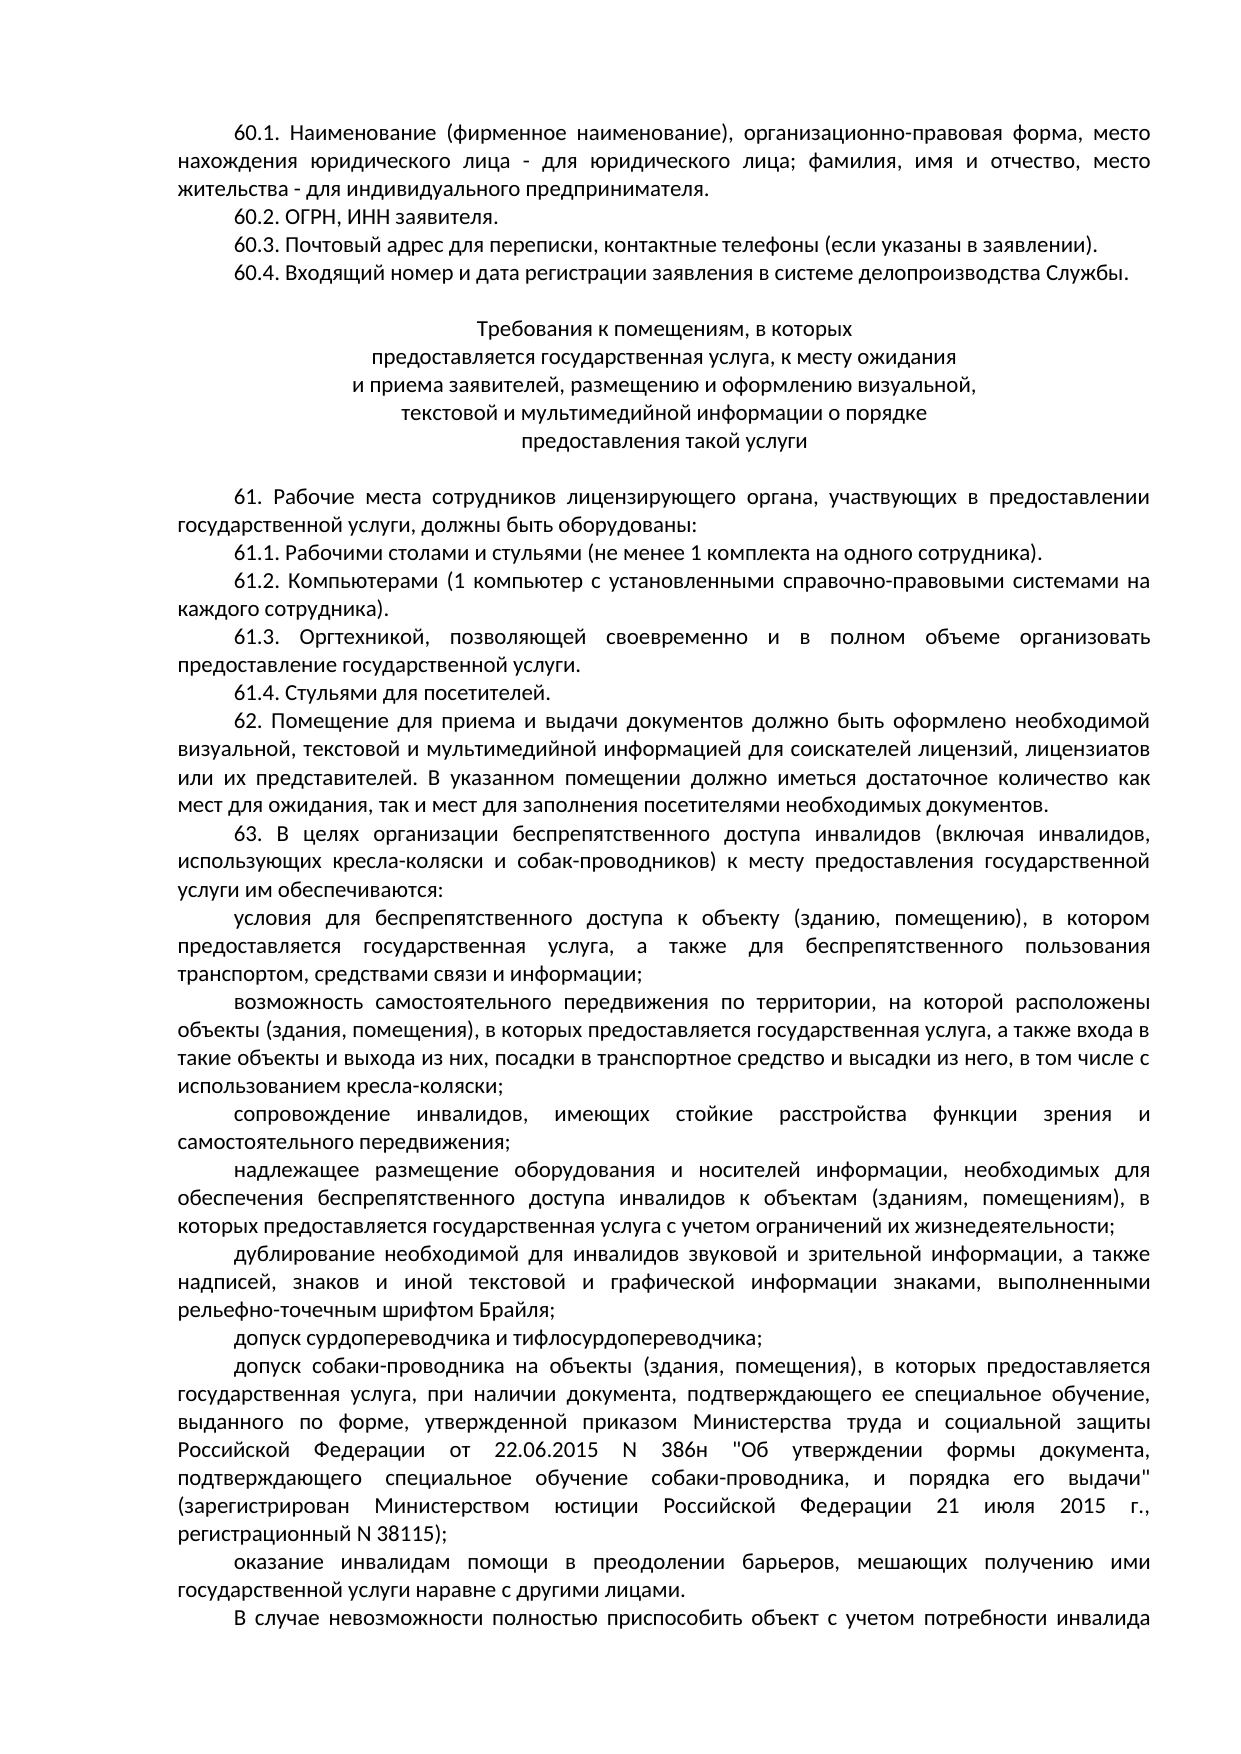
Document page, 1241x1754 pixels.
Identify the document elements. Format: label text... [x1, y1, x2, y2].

text предоставляется государственная услуга, к месту ожидания [177, 342, 1152, 370]
text 61.2. Компьютерами (1 компьютер с установленными справочно-правовыми системами на каждого сотрудника). [177, 566, 1152, 622]
text сопровождение инвалидов, имеющих стойкие расстройства функции зрения и самостоятельного передвижения; [177, 1099, 1152, 1155]
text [177, 1603, 1152, 1631]
text 60.1. Наименование (фирменное наименование), организационно-правовая форма, место нахождения юридического лица - для юридического лица; фамилия, имя и отчество, место жительства - для индивидуального предпринимателя. [177, 118, 1152, 202]
text 60.4. Входящий номер и дата регистрации заявления в системе делопроизводства Службы. [177, 258, 1152, 286]
text надлежащее размещение оборудования и носителей информации, необходимых для обеспечения беспрепятственного доступа инвалидов к объектам (зданиям, помещениям), в которых предоставляется государственная услуга с учетом ограничений их жизнедеятельности; [177, 1155, 1152, 1239]
text дублирование необходимой для инвалидов звуковой и зрительной информации, а также надписей, знаков и иной текстовой и графической информации знаками, выполненными рельефно-точечным шрифтом Брайля; [177, 1239, 1152, 1323]
text предоставления такой услуги [177, 426, 1152, 454]
text 61.1. Рабочими столами и стульями (не менее 1 комплекта на одного сотрудника). [177, 538, 1152, 566]
text условия для беспрепятственного доступа к объекту (зданию, помещению), в котором предоставляется государственная услуга, а также для беспрепятственного пользования транспортом, средствами связи и информации; [177, 903, 1152, 987]
text текстовой и мультимедийной информации о порядке [177, 398, 1152, 426]
text 61.4. Стульями для посетителей. [177, 678, 1152, 707]
text допуск собаки-проводника на объекты (здания, помещения), в которых предоставляется государственная услуга, при наличии документа, подтверждающего ее специальное обучение, выданного по форме, утвержденной приказом Министерства труда и социальной защиты Российской Федерации от 22.06.2015 N 386н "Об утверждении формы документа, подтверждающего специальное обучение собаки-проводника, и порядка его выдачи" (зарегистрирован Министерством юстиции Российской Федерации 21 июля 2015 г., регистрационный N 38115); [177, 1351, 1152, 1547]
text 62. Помещение для приема и выдачи документов должно быть оформлено необходимой визуальной, текстовой и мультимедийной информацией для соискателей лицензий, лицензиатов или их представителей. В указанном помещении должно иметься достаточное количество как мест для ожидания, так и мест для заполнения посетителями необходимых документов. [177, 707, 1152, 819]
text возможность самостоятельного передвижения по территории, на которой расположены объекты (здания, помещения), в которых предоставляется государственная услуга, а также входа в такие объекты и выхода из них, посадки в транспортное средство и высадки из него, в том числе с использованием кресла-коляски; [177, 987, 1152, 1099]
text 63. В целях организации беспрепятственного доступа инвалидов (включая инвалидов, использующих кресла-коляски и собак-проводников) к месту предоставления государственной услуги им обеспечиваются: [177, 819, 1152, 903]
text оказание инвалидам помощи в преодолении барьеров, мешающих получению ими государственной услуги наравне с другими лицами. [177, 1547, 1152, 1603]
text 60.3. Почтовый адрес для переписки, контактные телефоны (если указаны в заявлении). [177, 230, 1152, 258]
text 61. Рабочие места сотрудников лицензирующего органа, участвующих в предоставлении государственной услуги, должны быть оборудованы: [177, 482, 1152, 538]
text Требования к помещениям, в которых [177, 314, 1152, 342]
text и приема заявителей, размещению и оформлению визуальной, [177, 370, 1152, 398]
text 61.3. Оргтехникой, позволяющей своевременно и в полном объеме организовать предоставление государственной услуги. [177, 622, 1152, 678]
text 60.2. ОГРН, ИНН заявителя. [177, 202, 1152, 230]
text допуск сурдопереводчика и тифлосурдопереводчика; [177, 1323, 1152, 1351]
